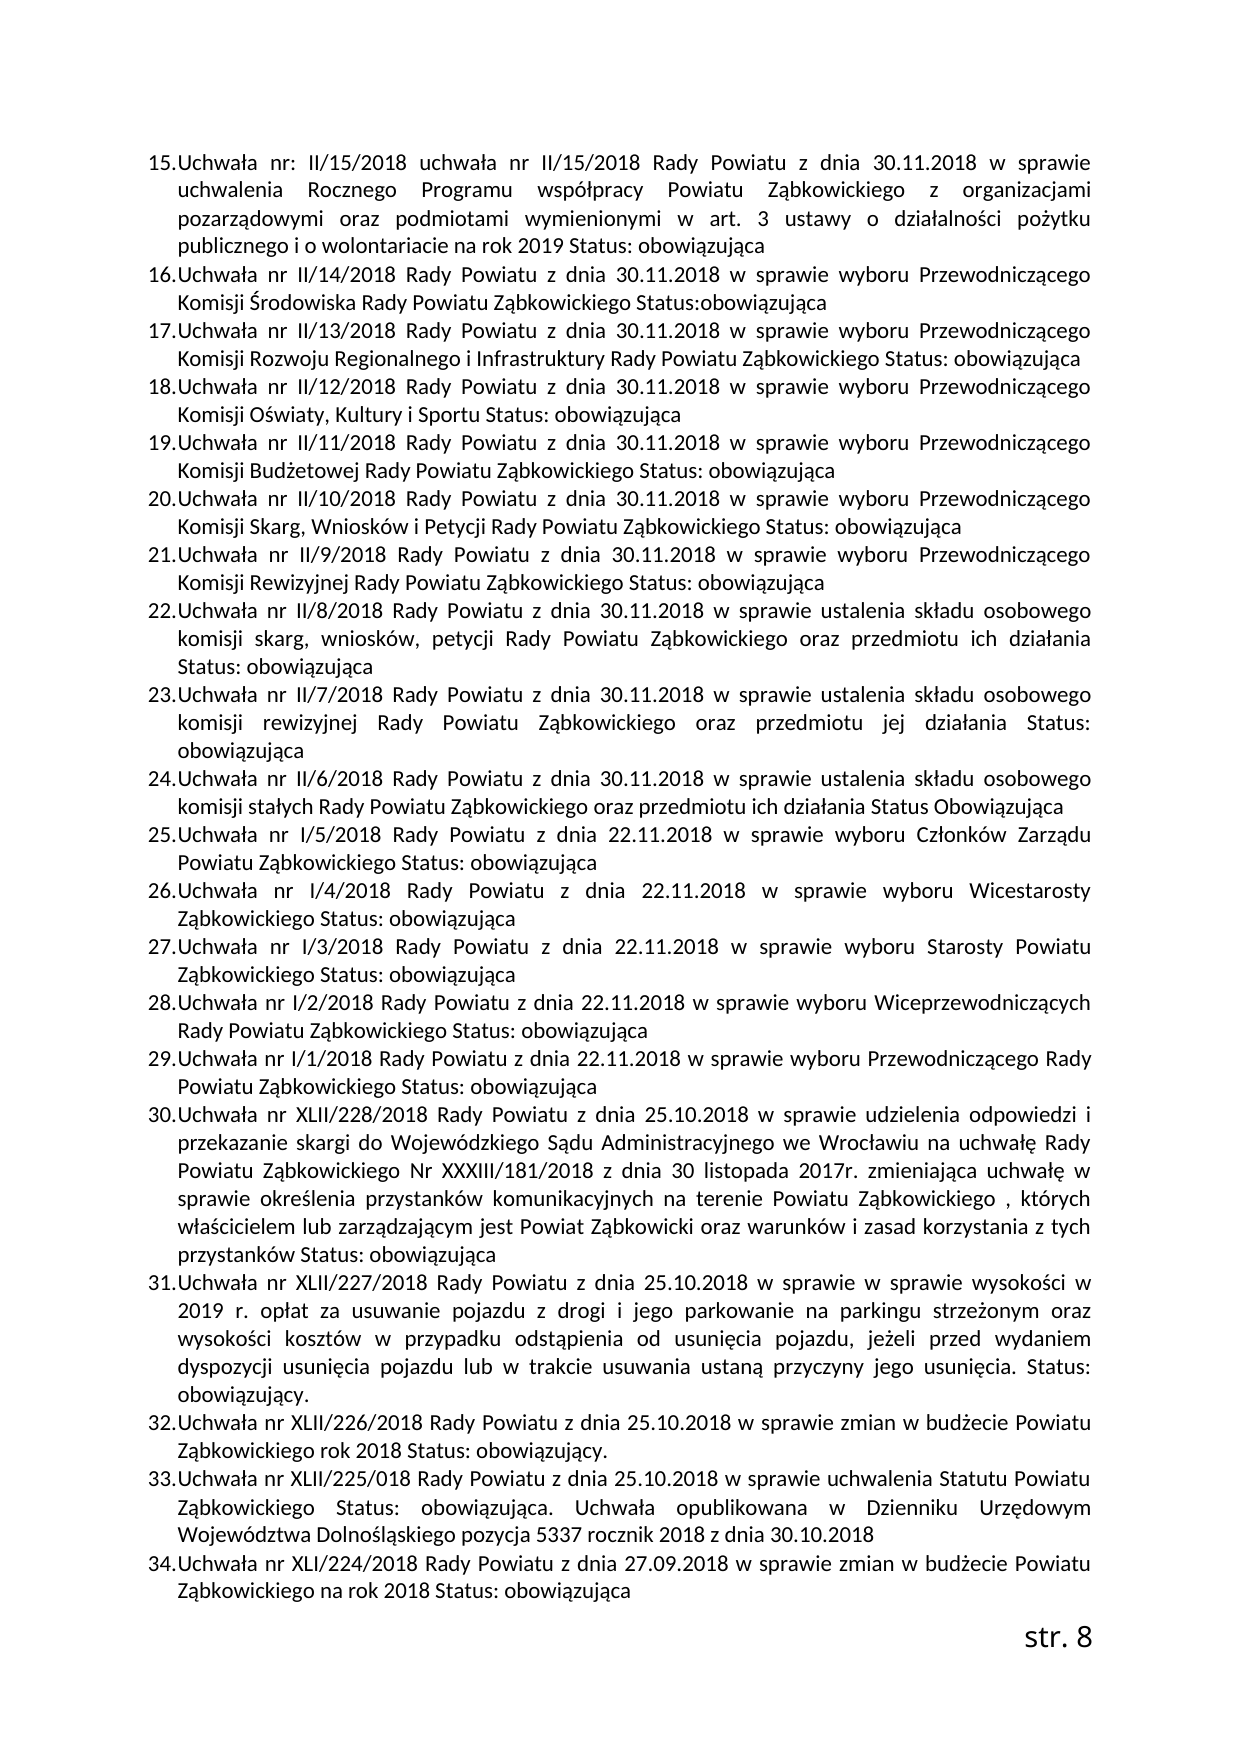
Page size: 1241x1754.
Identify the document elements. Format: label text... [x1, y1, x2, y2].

list Uchwała nr II/13/2018 Rady Powiatu z dnia 30.11.2018 w sprawie wyboru Przewodniczącego Komisji Rozwoju Regionalnego i Infrastruktury Rady Powiatu Ząbkowickiego Status: obowiązująca [148, 316, 1093, 372]
list Uchwała nr XLII/225/018 Rady Powiatu z dnia 25.10.2018 w sprawie uchwalenia Statutu Powiatu Ząbkowickiego Status: obowiązująca. Uchwała opublikowana w Dzienniku Urzędowym Województwa Dolnośląskiego pozycja 5337 rocznik 2018 z dnia 30.10.2018 [148, 1464, 1093, 1549]
list Uchwała nr II/8/2018 Rady Powiatu z dnia 30.11.2018 w sprawie ustalenia składu osobowego komisji skarg, wniosków, petycji Rady Powiatu Ząbkowickiego oraz przedmiotu ich działania Status: obowiązująca [148, 596, 1093, 680]
list Uchwała nr II/6/2018 Rady Powiatu z dnia 30.11.2018 w sprawie ustalenia składu osobowego komisji stałych Rady Powiatu Ząbkowickiego oraz przedmiotu ich działania Status Obowiązująca [148, 764, 1093, 820]
list Uchwała nr XLI/224/2018 Rady Powiatu z dnia 27.09.2018 w sprawie zmian w budżecie Powiatu Ząbkowickiego na rok 2018 Status: obowiązująca [148, 1549, 1093, 1605]
list Uchwała nr II/9/2018 Rady Powiatu z dnia 30.11.2018 w sprawie wyboru Przewodniczącego Komisji Rewizyjnej Rady Powiatu Ząbkowickiego Status: obowiązująca [148, 540, 1093, 596]
list Uchwała nr II/7/2018 Rady Powiatu z dnia 30.11.2018 w sprawie ustalenia składu osobowego komisji rewizyjnej Rady Powiatu Ząbkowickiego oraz przedmiotu jej działania Status: obowiązująca [148, 680, 1093, 764]
list Uchwała nr II/11/2018 Rady Powiatu z dnia 30.11.2018 w sprawie wyboru Przewodniczącego Komisji Budżetowej Rady Powiatu Ząbkowickiego Status: obowiązująca [148, 428, 1093, 484]
list Uchwała nr II/10/2018 Rady Powiatu z dnia 30.11.2018 w sprawie wyboru Przewodniczącego Komisji Skarg, Wniosków i Petycji Rady Powiatu Ząbkowickiego Status: obowiązująca [148, 484, 1093, 540]
list Uchwała nr XLII/228/2018 Rady Powiatu z dnia 25.10.2018 w sprawie udzielenia odpowiedzi i przekazanie skargi do Wojewódzkiego Sądu Administracyjnego we Wrocławiu na uchwałę Rady Powiatu Ząbkowickiego Nr XXXIII/181/2018 z dnia 30 listopada 2017r. zmieniająca uchwałę w sprawie określenia przystanków komunikacyjnych na terenie Powiatu Ząbkowickiego , których właścicielem lub zarządzającym jest Powiat Ząbkowicki oraz warunków i zasad korzystania z tych przystanków Status: obowiązująca [148, 1100, 1093, 1268]
list Uchwała nr II/14/2018 Rady Powiatu z dnia 30.11.2018 w sprawie wyboru Przewodniczącego Komisji Środowiska Rady Powiatu Ząbkowickiego Status:obowiązująca [148, 260, 1093, 316]
list Uchwała nr XLII/226/2018 Rady Powiatu z dnia 25.10.2018 w sprawie zmian w budżecie Powiatu Ząbkowickiego rok 2018 Status: obowiązujący. [148, 1408, 1093, 1464]
list Uchwała nr I/2/2018 Rady Powiatu z dnia 22.11.2018 w sprawie wyboru Wiceprzewodniczących Rady Powiatu Ząbkowickiego Status: obowiązująca [148, 988, 1093, 1044]
list Uchwała nr I/4/2018 Rady Powiatu z dnia 22.11.2018 w sprawie wyboru Wicestarosty Ząbkowickiego Status: obowiązująca [148, 876, 1093, 932]
list Uchwała nr I/3/2018 Rady Powiatu z dnia 22.11.2018 w sprawie wyboru Starosty Powiatu Ząbkowickiego Status: obowiązująca [148, 932, 1093, 988]
list Uchwała nr II/12/2018 Rady Powiatu z dnia 30.11.2018 w sprawie wyboru Przewodniczącego Komisji Oświaty, Kultury i Sportu Status: obowiązująca [148, 372, 1093, 428]
list Uchwała nr XLII/227/2018 Rady Powiatu z dnia 25.10.2018 w sprawie w sprawie wysokości w 2019 r. opłat za usuwanie pojazdu z drogi i jego parkowanie na parkingu strzeżonym oraz wysokości kosztów w przypadku odstąpienia od usunięcia pojazdu, jeżeli przed wydaniem dyspozycji usunięcia pojazdu lub w trakcie usuwania ustaną przyczyny jego usunięcia. Status: obowiązujący. [148, 1268, 1093, 1408]
list Uchwała nr: II/15/2018 uchwała nr II/15/2018 Rady Powiatu z dnia 30.11.2018 w sprawie uchwalenia Rocznego Programu współpracy Powiatu Ząbkowickiego z organizacjami pozarządowymi oraz podmiotami wymienionymi w art. 3 ustawy o działalności pożytku publicznego i o wolontariacie na rok 2019 Status: obowiązująca [148, 148, 1093, 260]
list Uchwała nr I/1/2018 Rady Powiatu z dnia 22.11.2018 w sprawie wyboru Przewodniczącego Rady Powiatu Ząbkowickiego Status: obowiązująca [148, 1044, 1093, 1100]
list Uchwała nr I/5/2018 Rady Powiatu z dnia 22.11.2018 w sprawie wyboru Członków Zarządu Powiatu Ząbkowickiego Status: obowiązująca [148, 820, 1093, 876]
